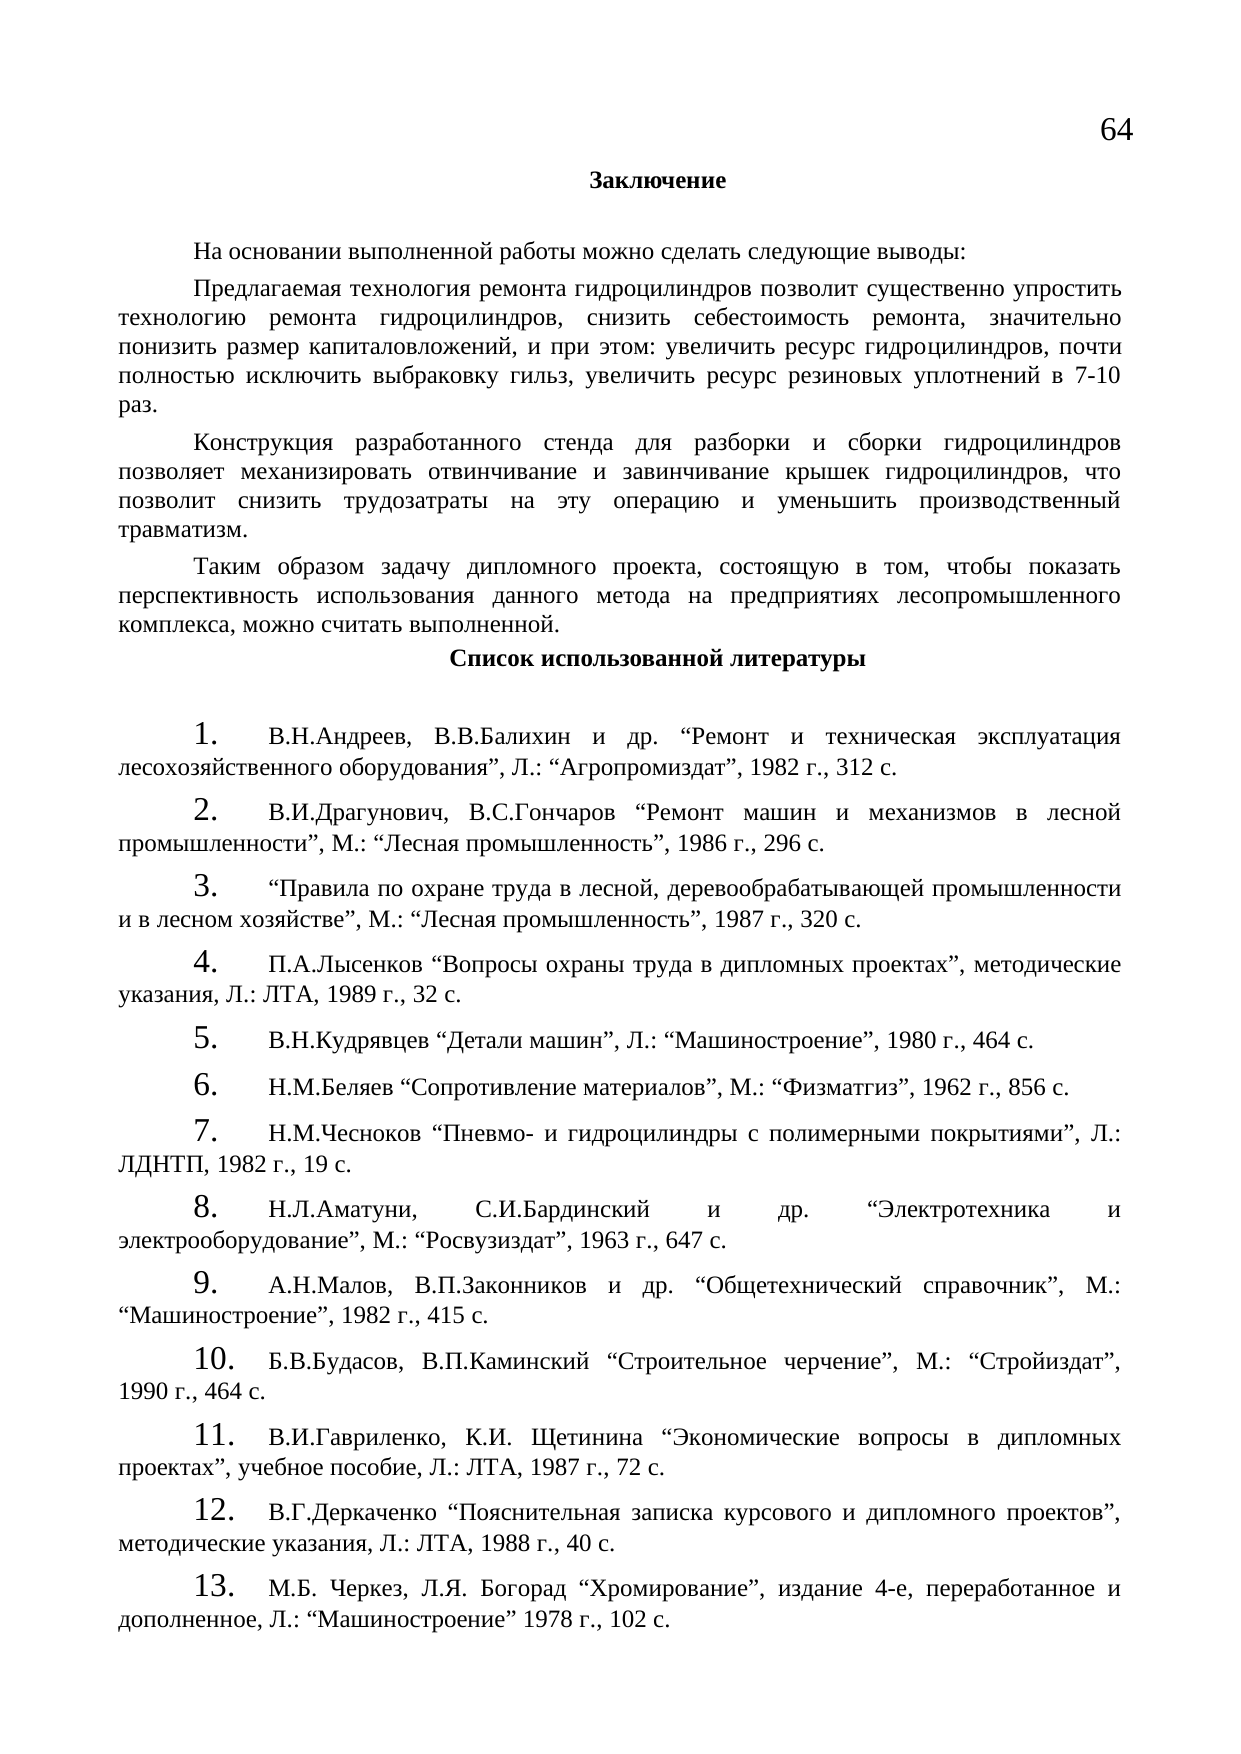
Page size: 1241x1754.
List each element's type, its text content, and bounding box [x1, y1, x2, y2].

subtitle Заключение [118, 165, 1122, 194]
text На основании выполненной работы можно сделать следующие выводы: [118, 236, 1122, 265]
list В.Н.Андреев, В.В.Балихин и др. “Ремонт и техническая эксплуатация лесохозяйственного оборудования”, Л.: “Агропромиздат”, 1982 г., 312 с. [118, 713, 1122, 781]
list В.И.Драгунович, В.С.Гончаров “Ремонт машин и механизмов в лесной промышленности”, М.: “Лесная промышленность”, 1986 г., 296 с. [118, 789, 1122, 857]
list “Правила по охране труда в лесной, деревообрабатывающей промышленности и в лесном хозяйстве”, М.: “Лесная промышленность”, 1987 г., 320 с. [118, 865, 1122, 932]
text Предлагаемая технология ремонта гидроцилиндров позволит существенно упростить технологию ремонта гидроцилиндров, снизить себестоимость ремонта, значительно понизить размер капиталовложений, и при этом: увеличить ресурс гидроцилиндров, почти полностью исключить выбраковку гильз, увеличить ресурс резиновых уплотнений в 7-10 раз. [118, 273, 1122, 418]
list Б.В.Будасов, В.П.Каминский “Строительное черчение”, М.: “Стройиздат”, 1990 г., 464 с. [118, 1338, 1122, 1405]
text Таким образом задачу дипломного проекта, состоящую в том, чтобы показать перспективность использования данного метода на предприятиях лесопромышленного комплекса, можно считать выполненной. [118, 551, 1122, 638]
list Н.М.Беляев “Сопротивление материалов”, М.: “Физматгиз”, 1962 г., 856 с. [118, 1063, 1122, 1102]
list М.Б. Черкез, Л.Я. Богорад “Хромирование”, издание 4-е, переработанное и дополненное, Л.: “Машиностроение” 1978 г., 102 с. [118, 1565, 1122, 1633]
list Н.М.Чесноков “Пневмо- и гидроцилиндры с полимерными покрытиями”, Л.: ЛДНТП, 1982 г., 19 с. [118, 1110, 1122, 1178]
text Конструкция разработанного стенда для разборки и сборки гидроцилиндров позволяет механизировать отвинчивание и завинчивание крышек гидроцилиндров, что позволит снизить трудозатраты на эту операцию и уменьшить производственный травматизм. [118, 427, 1122, 543]
list В.Н.Кудрявцев “Детали машин”, Л.: “Машиностроение”, 1980 г., 464 с. [118, 1017, 1122, 1055]
list А.Н.Малов, В.П.Законников и др. “Общетехнический справочник”, М.: “Машиностроение”, 1982 г., 415 с. [118, 1262, 1122, 1329]
subtitle Список использованной литературы [118, 643, 1122, 672]
list Н.Л.Аматуни, С.И.Бардинский и др. “Электротехника и электрооборудование”, М.: “Росвузиздат”, 1963 г., 647 с. [118, 1186, 1122, 1253]
list В.И.Гавриленко, К.И. Щетинина “Экономические вопросы в дипломных проектах”, учебное пособие, Л.: ЛТА, 1987 г., 72 с. [118, 1413, 1122, 1481]
list В.Г.Деркаченко “Пояснительная записка курсового и дипломного проектов”, методические указания, Л.: ЛТА, 1988 г., 40 с. [118, 1489, 1122, 1557]
list П.А.Лысенков “Вопросы охраны труда в дипломных проектах”, методические указания, Л.: ЛТА, 1989 г., 32 с. [118, 941, 1122, 1008]
